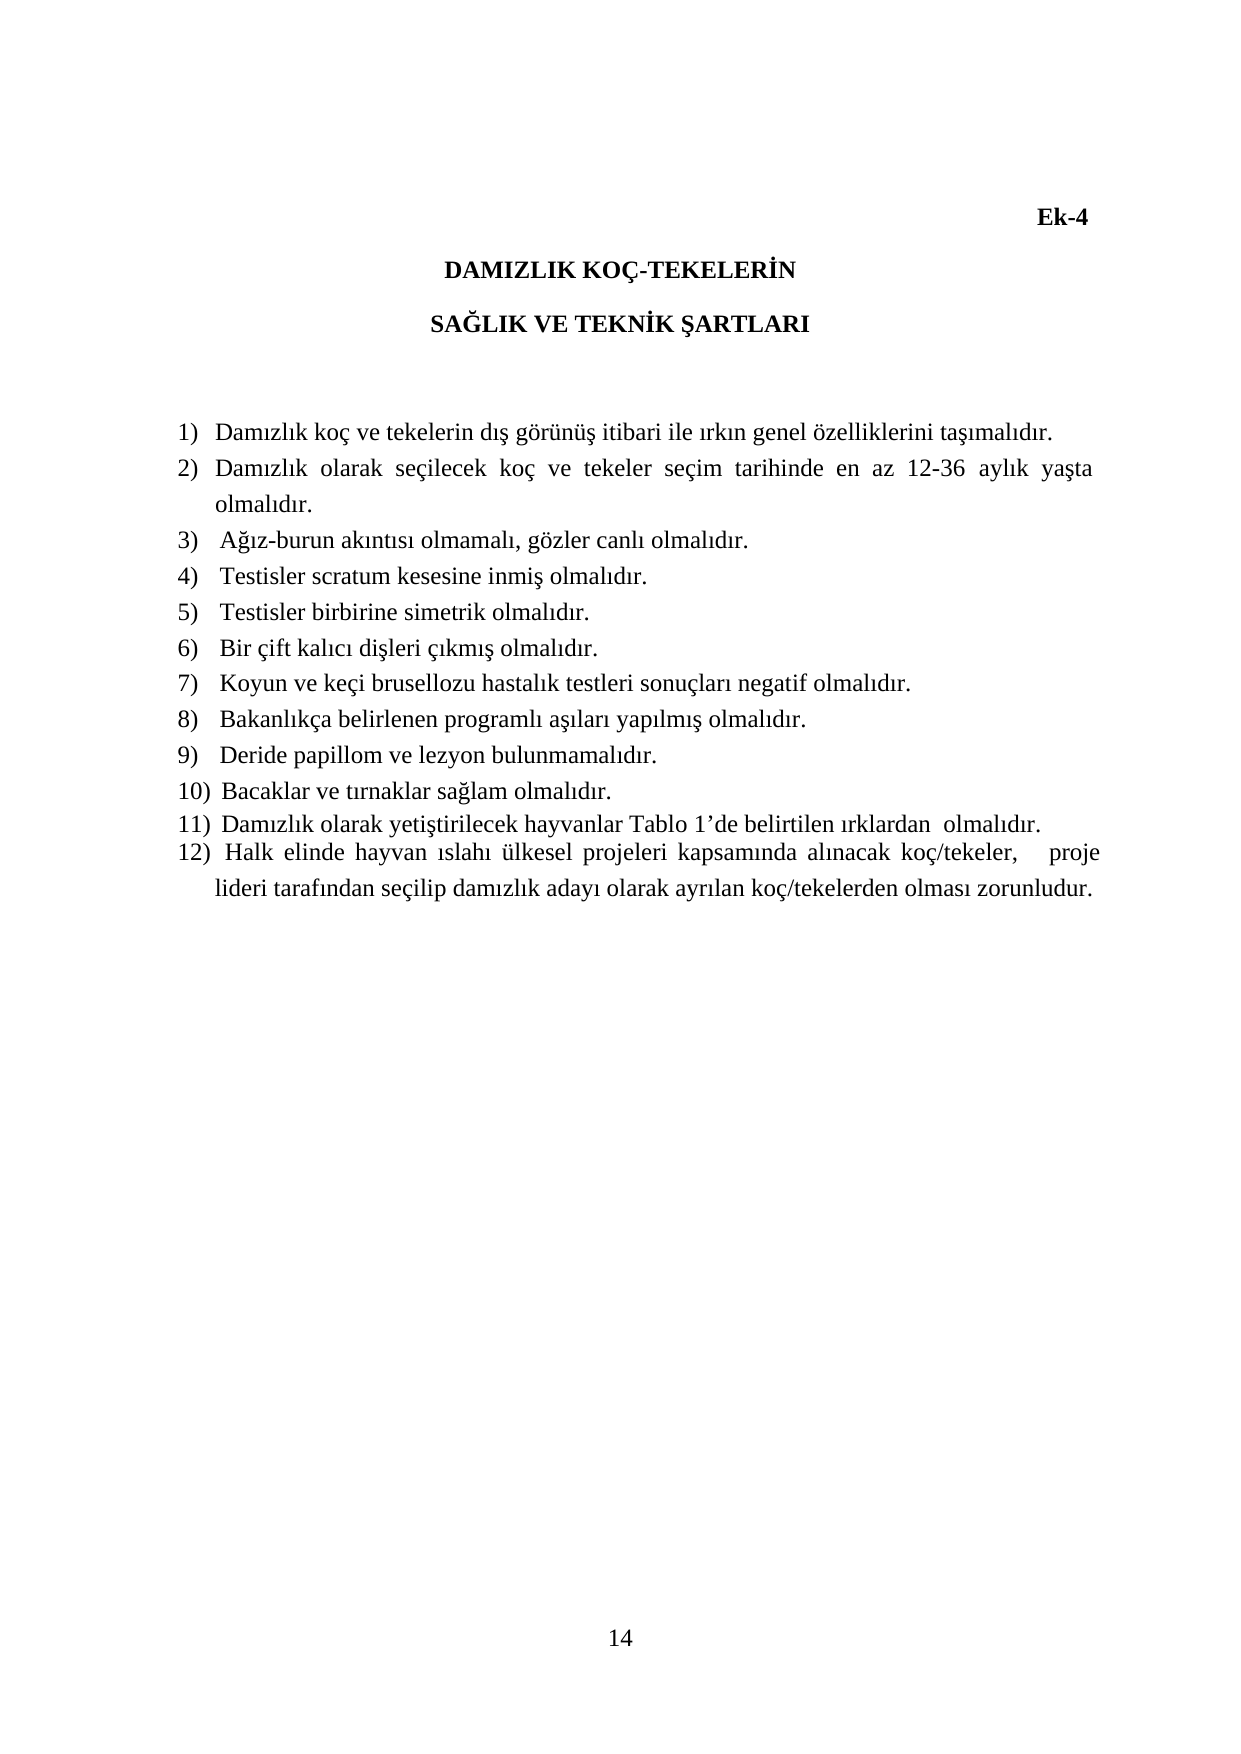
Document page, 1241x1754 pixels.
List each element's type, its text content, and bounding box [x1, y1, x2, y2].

list Ağız-burun akıntısı olmamalı, gözler canlı olmalıdır. [177, 525, 1092, 553]
list Damızlık olarak seçilecek koç ve tekeler seçim tarihinde en az 12-36 aylık yaşta olmalıdır. [177, 453, 1092, 518]
text Ek-4 [1033, 202, 1092, 230]
list Bakanlıkça belirlenen programlı aşıları yapılmış olmalıdır. [177, 704, 1092, 733]
list Halk elinde hayvan ıslahı ülkesel projeleri kapsamında alınacak koç/tekeler, proje lideri tarafından seçilip damızlık adayı olarak ayrılan koç/tekelerden olması zorunludur. [177, 837, 1102, 902]
list Damızlık olarak yetiştirilecek hayvanlar Tablo 1’de belirtilen ırklardan olmalıdır. [177, 812, 1092, 837]
list Koyun ve keçi brusellozu hastalık testleri sonuçları negatif olmalıdır. [177, 668, 1092, 697]
text SAĞLIK VE TEKNİK ŞARTLARI [148, 309, 1092, 338]
list Testisler birbirine simetrik olmalıdır. [177, 597, 1092, 625]
list Testisler scratum kesesine inmiş olmalıdır. [177, 561, 1092, 589]
list Damızlık koç ve tekelerin dış görünüş itibari ile ırkın genel özelliklerini taşımalıdır. [177, 417, 1092, 446]
text DAMIZLIK KOÇ-TEKELERİN [148, 255, 1092, 284]
list Deride papillom ve lezyon bulunmamalıdır. [177, 740, 1092, 769]
list Bir çift kalıcı dişleri çıkmış olmalıdır. [177, 633, 1092, 661]
list Bacaklar ve tırnaklar sağlam olmalıdır. [177, 776, 1092, 805]
